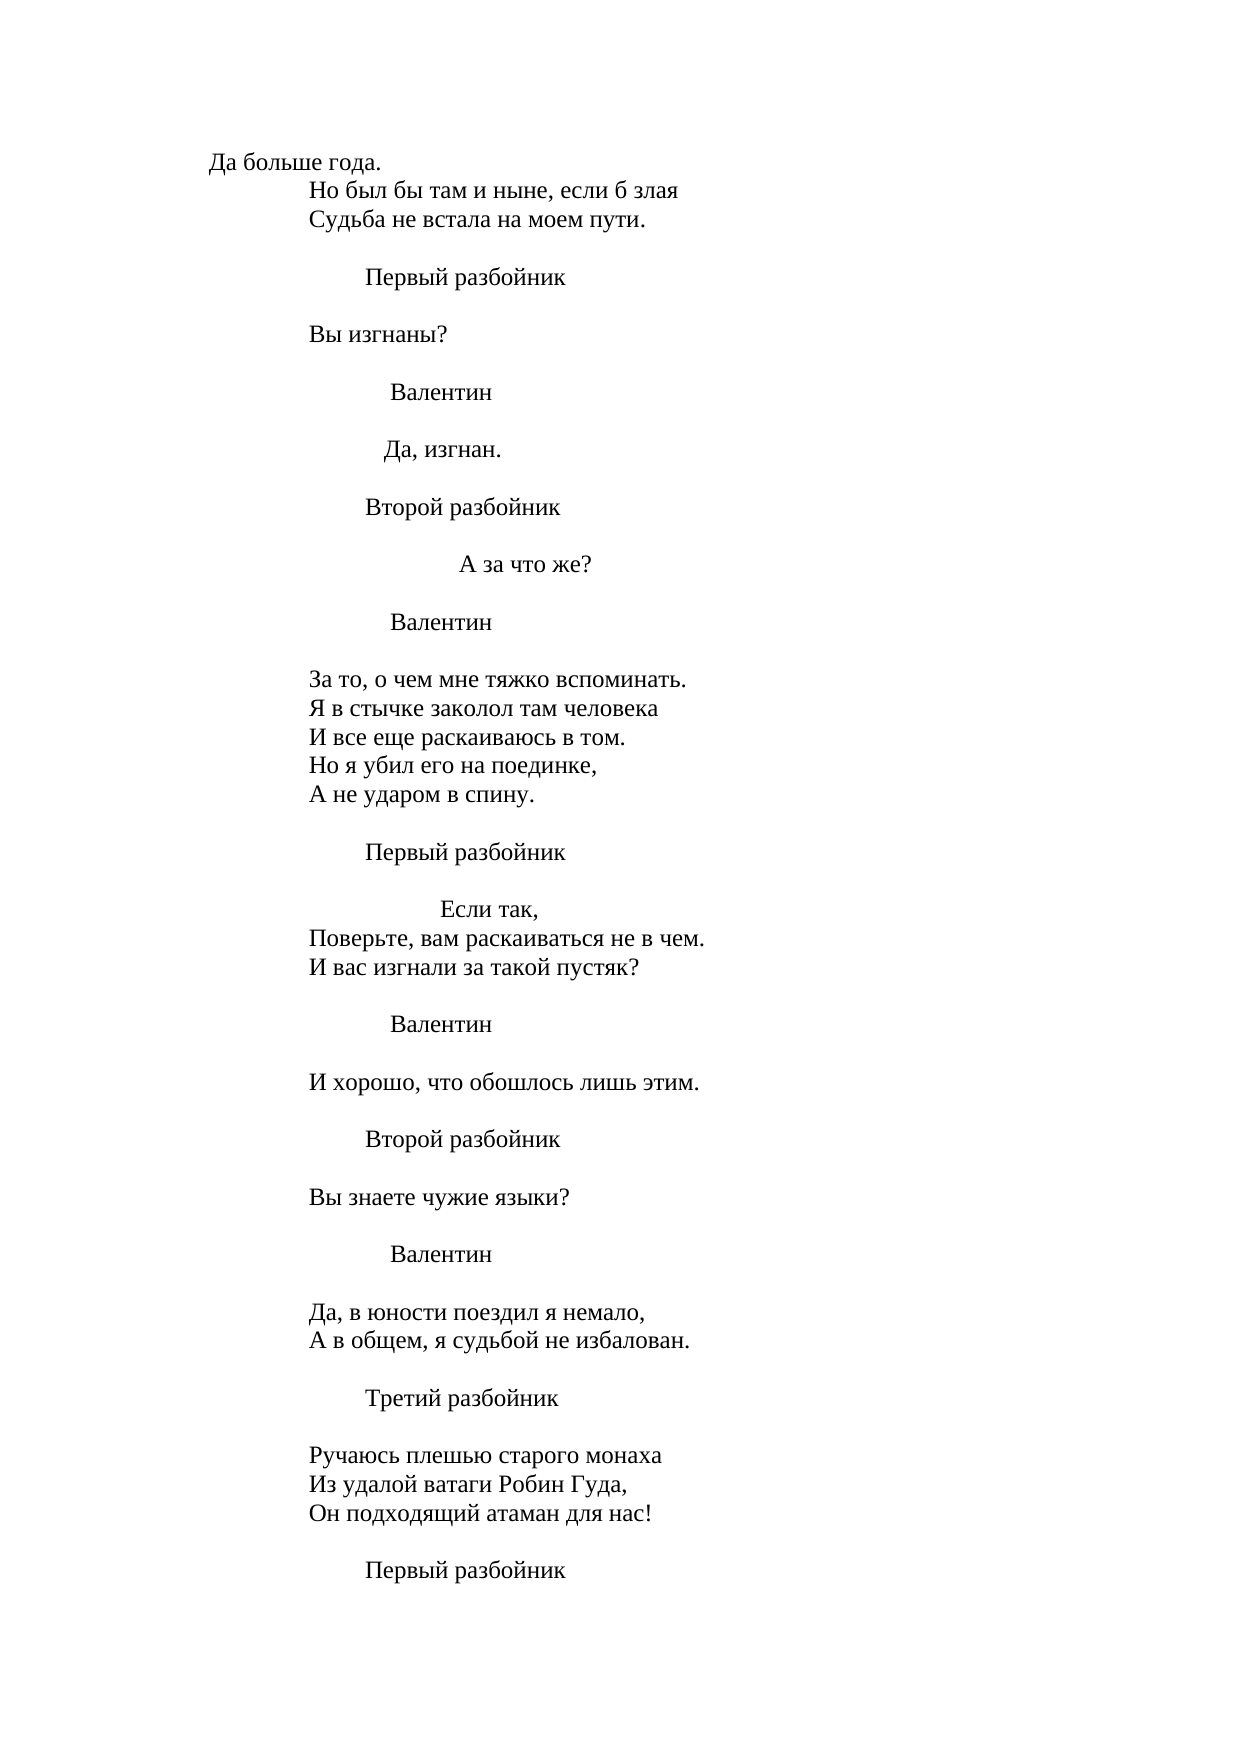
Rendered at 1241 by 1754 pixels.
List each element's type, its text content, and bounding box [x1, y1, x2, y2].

text Поверьте, вам раскаиваться не в чем. [177, 923, 1152, 952]
text Первый разбойник [177, 837, 1152, 866]
text Если так, [177, 894, 1152, 923]
text Но я убил его на поединке, [177, 751, 1152, 779]
text Валентин [177, 1239, 1152, 1268]
text Да, в юности поездил я немало, [177, 1297, 1152, 1326]
text Вы изгнаны? [177, 319, 1152, 348]
text Валентин [177, 607, 1152, 636]
text Первый разбойник [177, 262, 1152, 291]
text Да больше года. [177, 147, 1152, 176]
text Вы знаете чужие языки? [177, 1182, 1152, 1211]
text Но был бы там и ныне, если б злая [177, 176, 1152, 204]
text И вас изгнали за такой пустяк? [177, 952, 1152, 981]
text Первый разбойник [177, 1556, 1152, 1584]
text И все еще раскаиваюсь в том. [177, 722, 1152, 751]
text А не ударом в спину. [177, 779, 1152, 808]
text Третий разбойник [177, 1383, 1152, 1412]
text Судьба не встала на моем пути. [177, 204, 1152, 233]
text А в общем, я судьбой не избалован. [177, 1326, 1152, 1354]
text Да, изгнан. [177, 434, 1152, 463]
text Второй разбойник [177, 1124, 1152, 1153]
text Второй разбойник [177, 492, 1152, 521]
text Из удалой ватаги Робин Гуда, [177, 1469, 1152, 1498]
text Он подходящий атаман для нас! [177, 1498, 1152, 1527]
text За то, о чем мне тяжко вспоминать. [177, 664, 1152, 693]
text Валентин [177, 1009, 1152, 1038]
text А за что же? [177, 549, 1152, 578]
text И хорошо, что обошлось лишь этим. [177, 1067, 1152, 1096]
text Я в стычке заколол там человека [177, 693, 1152, 722]
text Валентин [177, 377, 1152, 406]
text Ручаюсь плешью старого монаха [177, 1441, 1152, 1469]
